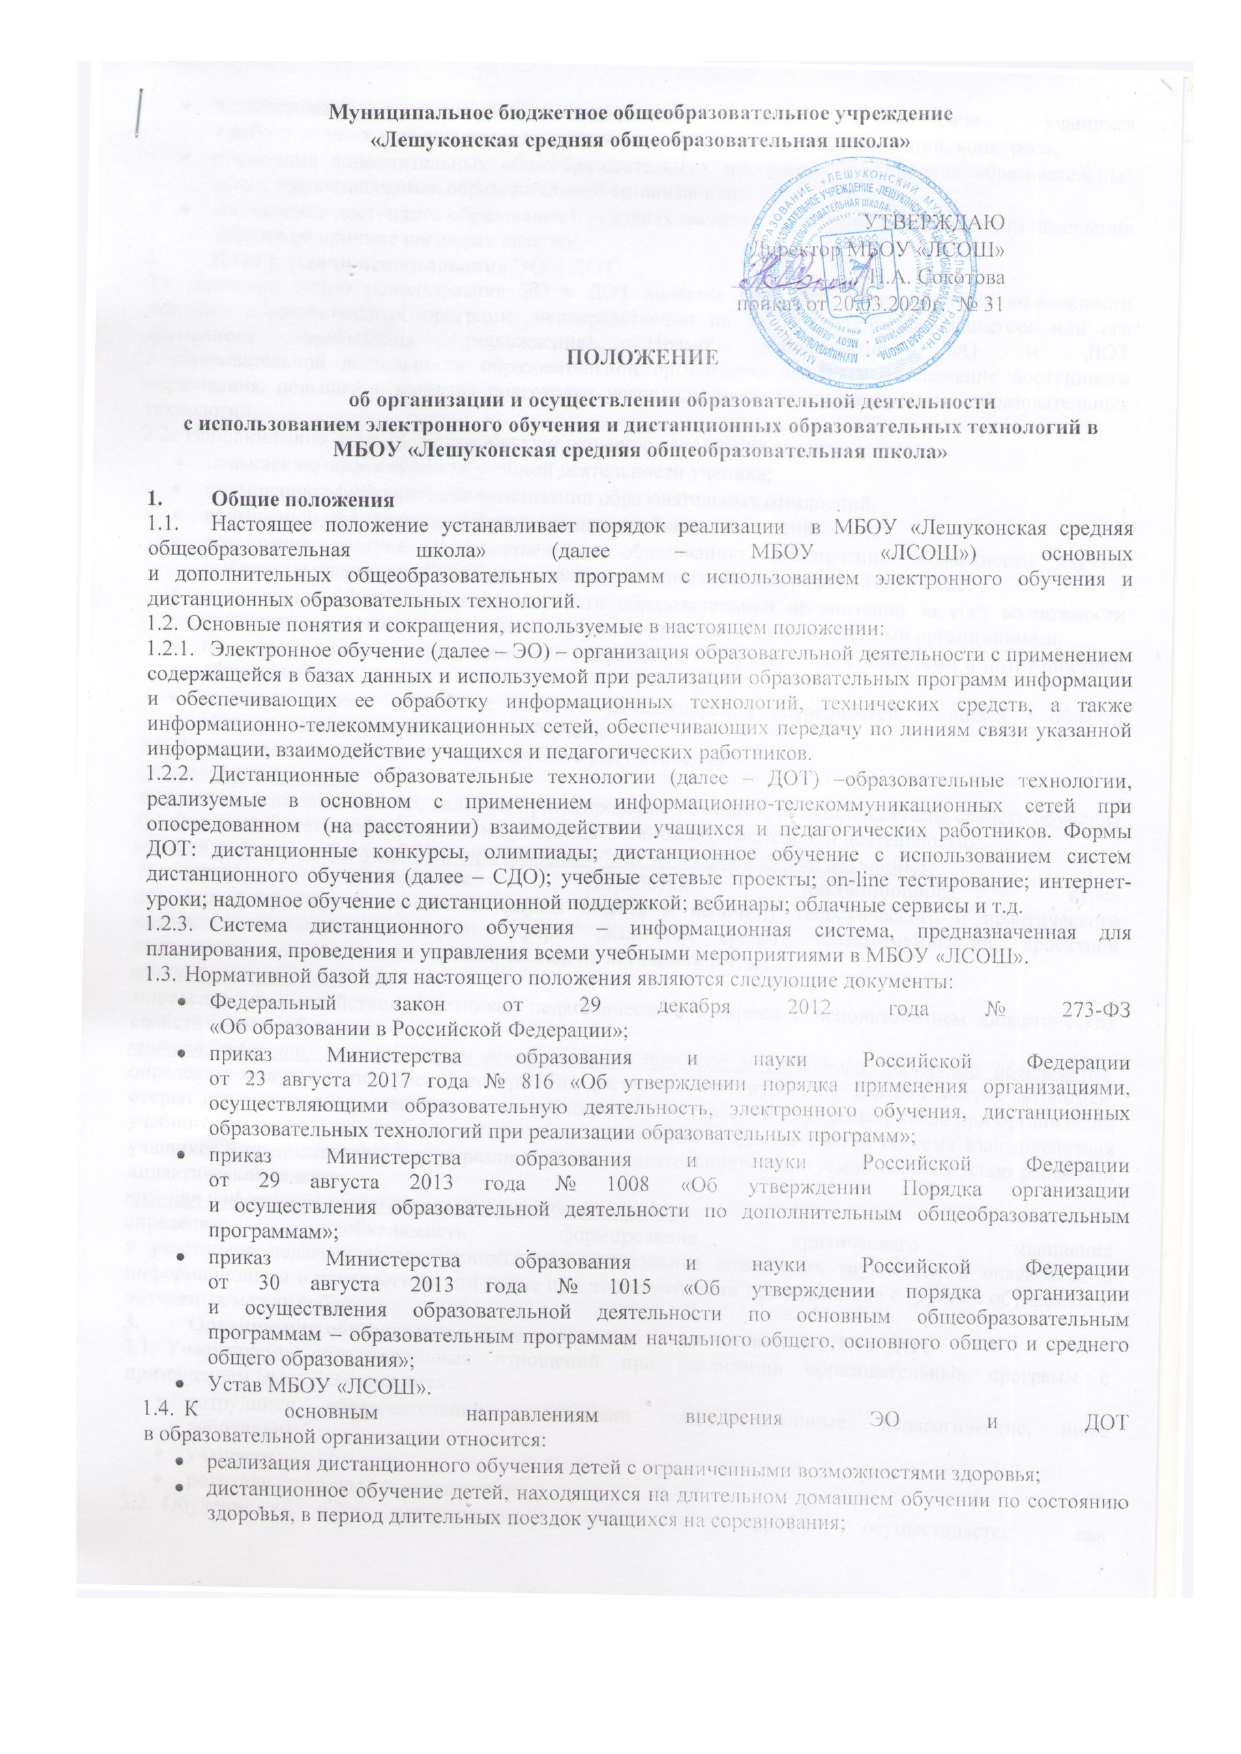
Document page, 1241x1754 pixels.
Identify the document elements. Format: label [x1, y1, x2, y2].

picture [75, 61, 1192, 1594]
